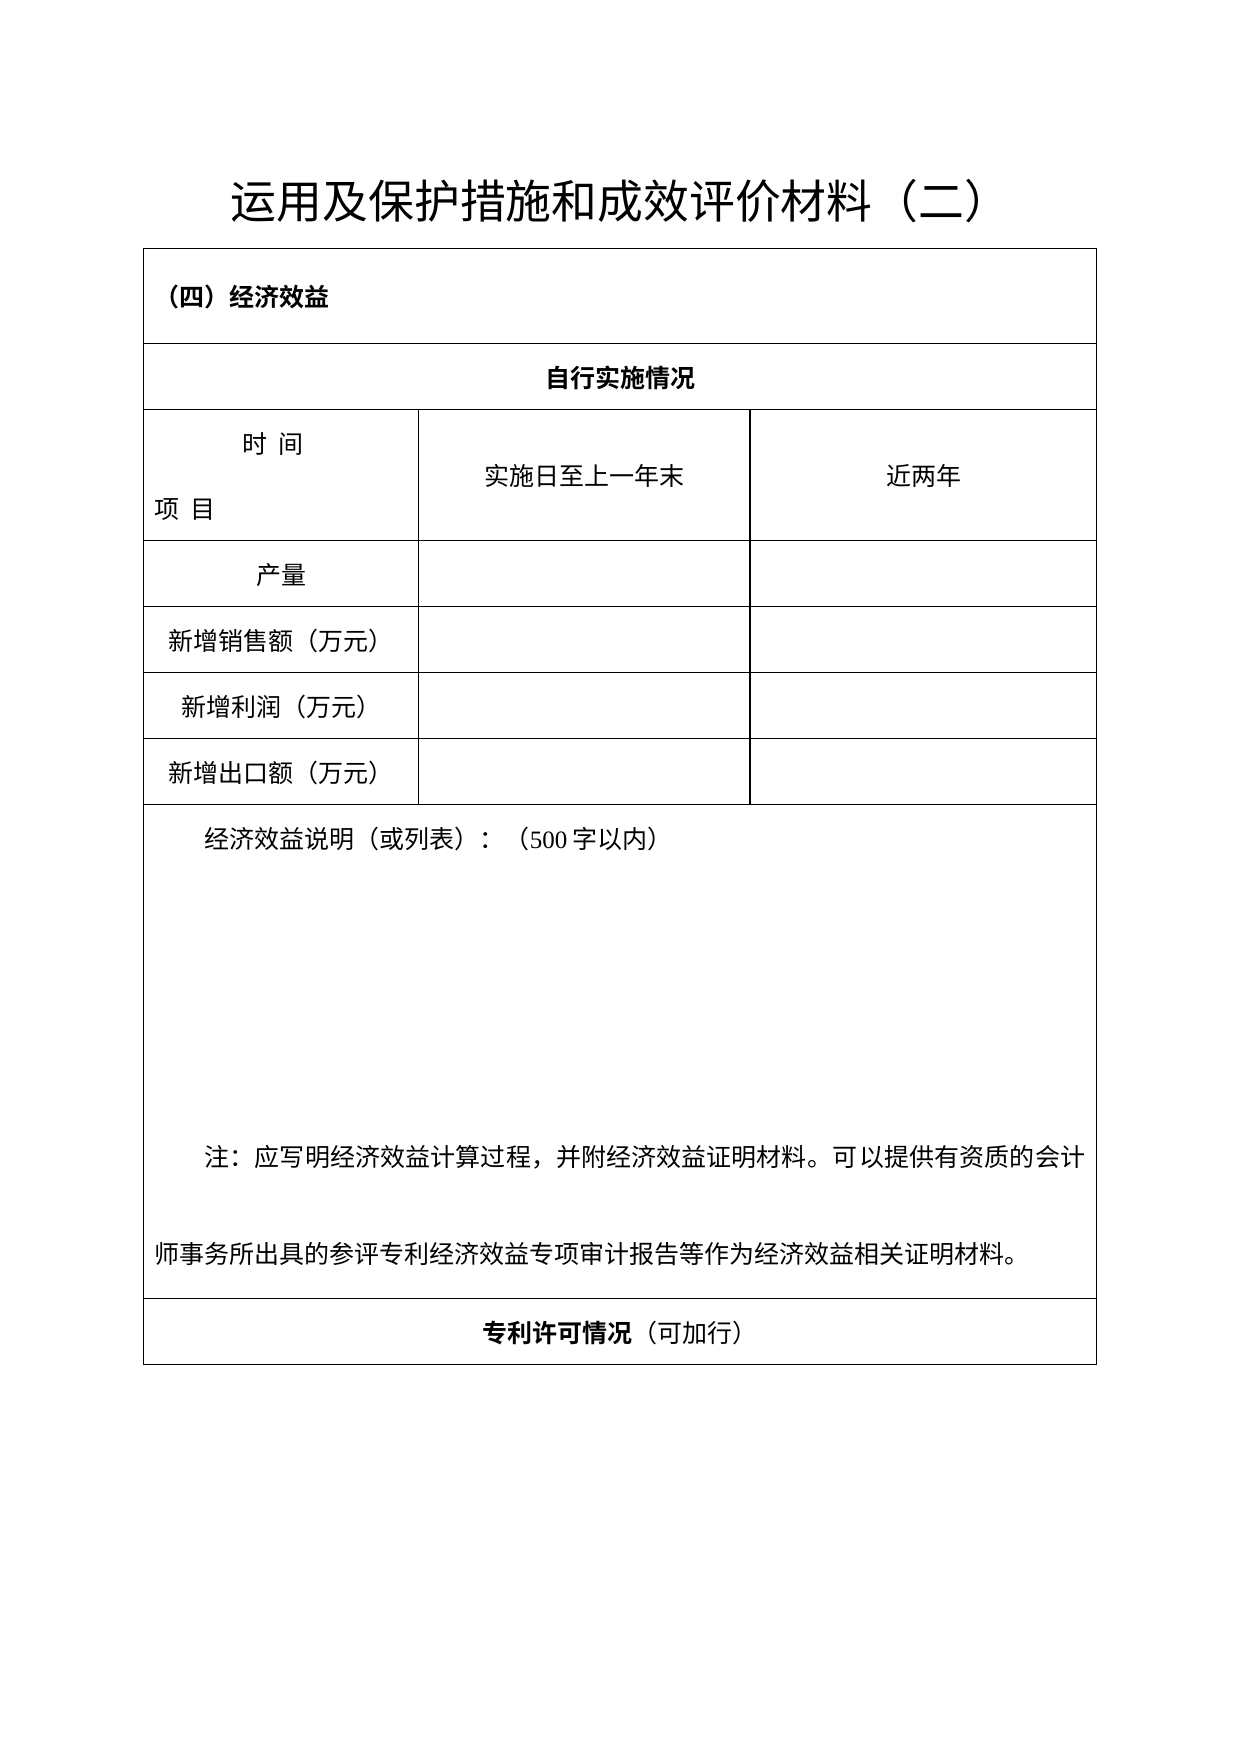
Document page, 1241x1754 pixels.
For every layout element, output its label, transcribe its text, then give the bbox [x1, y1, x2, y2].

table_cell [751, 739, 1096, 804]
table_cell [419, 607, 749, 672]
table_cell 新增利润（万元） [144, 673, 418, 738]
table_cell [751, 541, 1096, 606]
table_cell 时 间 项 目 [144, 410, 418, 540]
table_cell [419, 673, 749, 738]
table_cell 实施日至上一年末 [419, 410, 749, 540]
table_cell 近两年 [751, 410, 1096, 540]
table_cell 专利许可情况（可加行） [144, 1299, 1096, 1364]
table_cell 经济效益说明（或列表）：（500字以内） 注：应写明经济效益计算过程，并附经济效益证明材料。可以提供有资质的会计师事务所出具的参评专利经济效益专项审计报告等作为经济效益相关证明材料。 [144, 805, 1096, 1298]
table_cell [419, 541, 749, 606]
table_cell [419, 739, 749, 804]
table_header （四）经济效益 [144, 249, 1096, 343]
table_cell 新增出口额（万元） [144, 739, 418, 804]
table_cell 自行实施情况 [144, 344, 1096, 409]
table_cell [751, 673, 1096, 738]
table_cell 新增销售额（万元） [144, 607, 418, 672]
text 运用及保护措施和成效评价材料（二） [187, 150, 1053, 247]
table_cell [751, 607, 1096, 672]
table_cell 产量 [144, 541, 418, 606]
